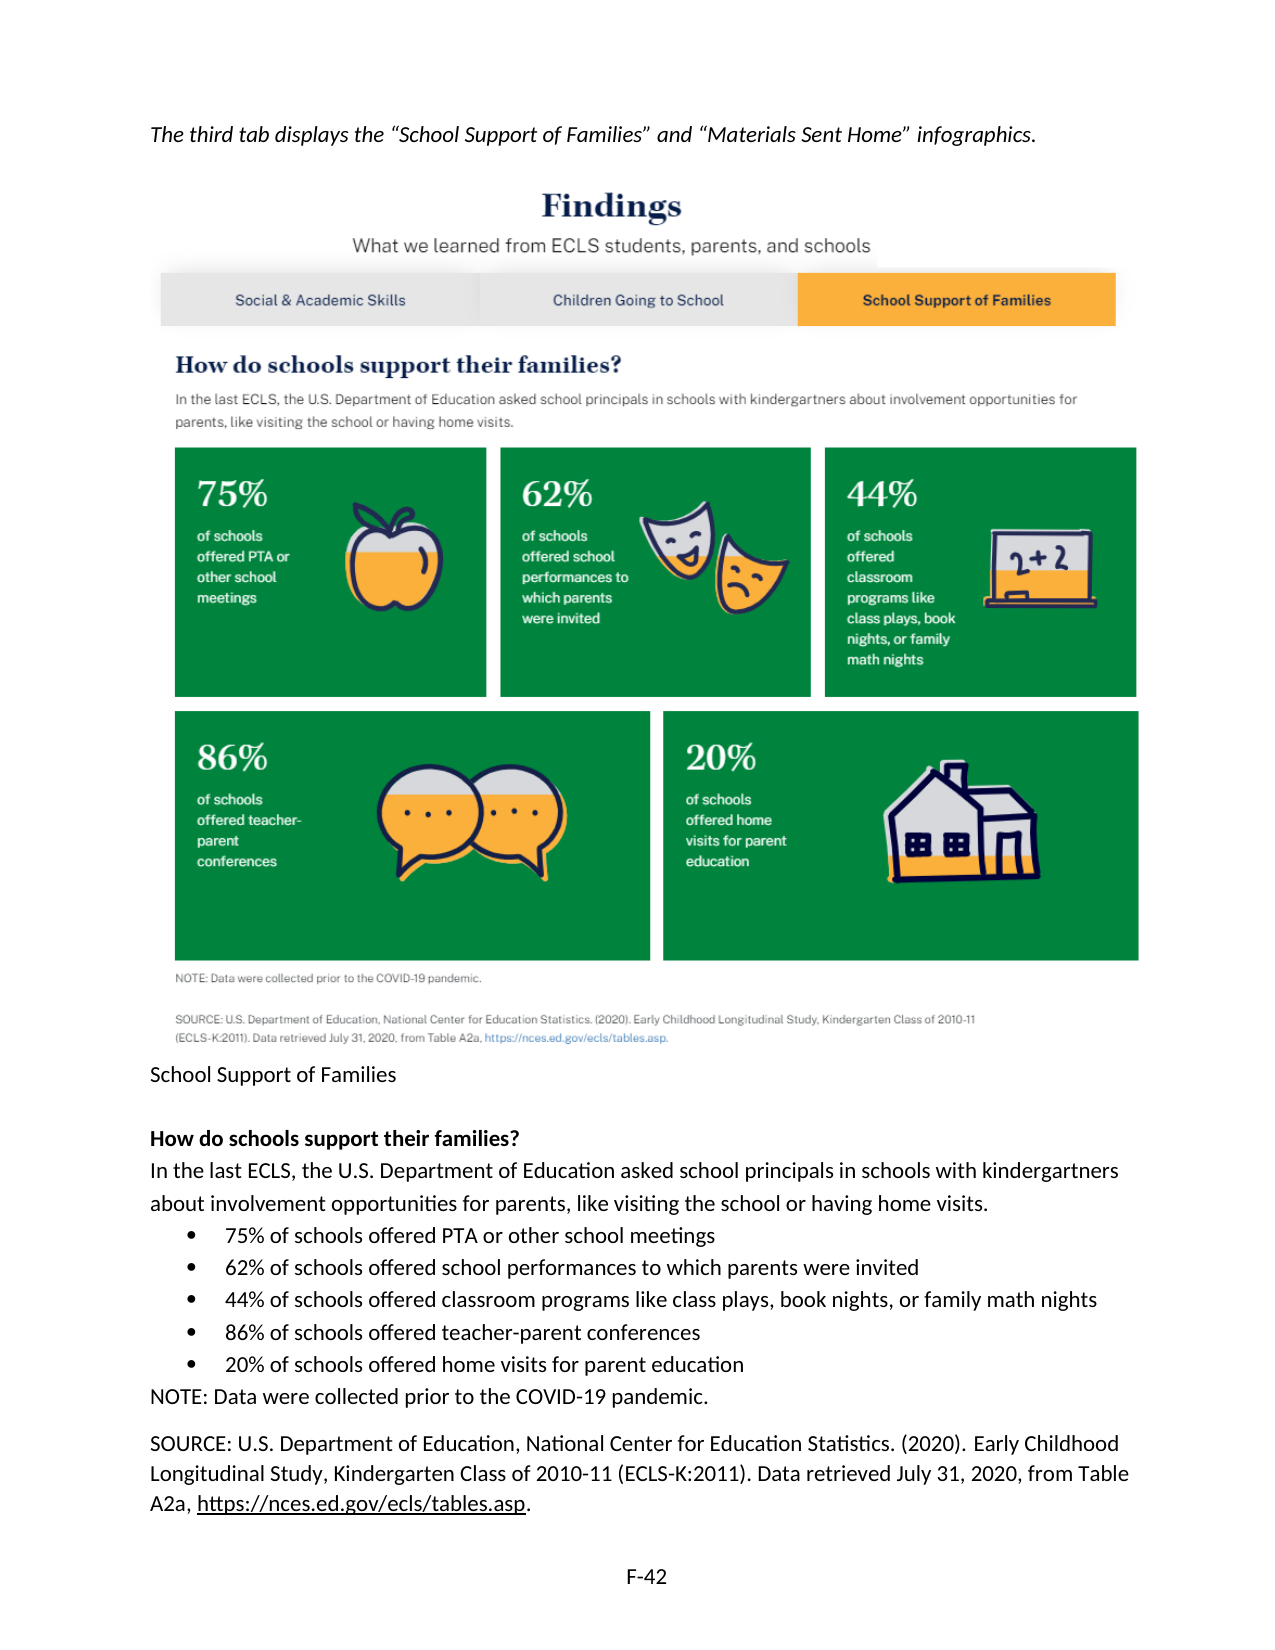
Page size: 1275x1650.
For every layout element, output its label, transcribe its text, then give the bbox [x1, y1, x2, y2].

text In the last ECLS, the U.S. Department of Education asked school principals in schools with kindergartners about involvement opportunities for parents, like visiting the school or having home visits. [150, 1157, 1143, 1217]
list 44% of schools offered classroom programs like class plays, book nights, or family math nights [187, 1285, 1143, 1313]
text School Support of Families [150, 1060, 1143, 1088]
picture [150, 184, 1143, 1056]
text NOTE: Data were collected prior to the COVID-19 pandemic. [150, 1382, 1143, 1410]
list 86% of schools offered teacher-parent conferences [187, 1318, 1143, 1346]
list 20% of schools offered home visits for parent education [187, 1350, 1143, 1378]
text The third tab displays the “School Support of Families” and “Materials Sent Home” infographics. [150, 120, 1143, 148]
list 75% of schools offered PTA or other school meetings [187, 1221, 1143, 1249]
list 62% of schools offered school performances to which parents were invited [187, 1253, 1143, 1281]
text How do schools support their families? [150, 1124, 1143, 1152]
text SOURCE: U.S. Department of Education, National Center for Education Statistics. (2020). Early Childhood Longitudinal Study, Kindergarten Class of 2010-11 (ECLS-K:2011). Data retrieved July 31, 2020, from Table A2a, https://nces.ed.gov/ecls/tables.asp. [150, 1429, 1143, 1517]
